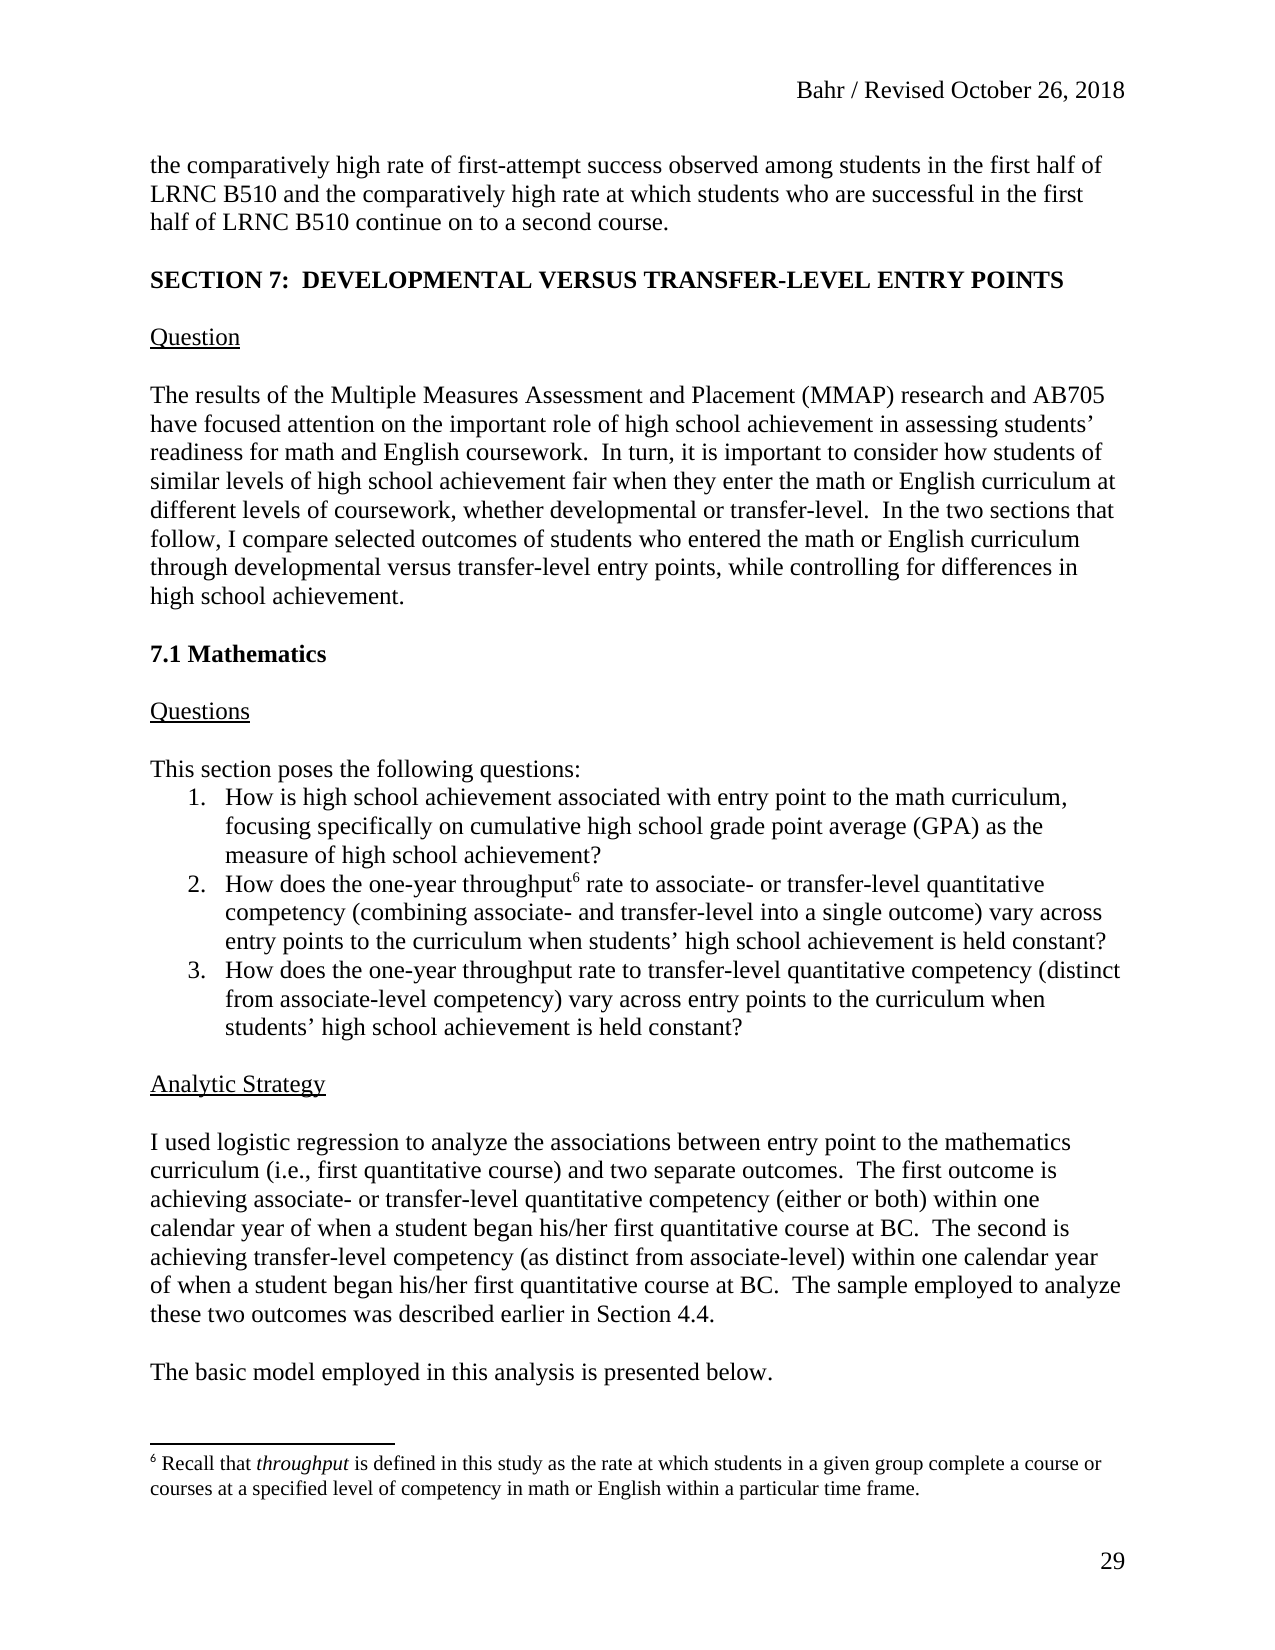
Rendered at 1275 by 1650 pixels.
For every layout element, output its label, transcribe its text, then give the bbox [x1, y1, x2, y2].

text This section poses the following questions: [150, 754, 1125, 782]
list How is high school achievement associated with entry point to the math curriculum, focusing specifically on cumulative high school grade point average (GPA) as the measure of high school achievement? [187, 782, 1125, 869]
text Analytic Strategy [150, 1069, 1125, 1098]
text The basic model employed in this analysis is presented below. [150, 1357, 1125, 1386]
text I used logistic regression to analyze the associations between entry point to the mathematics curriculum (i.e., first quantitative course) and two separate outcomes. The first outcome is achieving associate- or transfer-level quantitative competency (either or both) within one calendar year of when a student began his/her first quantitative course at BC. The second is achieving transfer-level competency (as distinct from associate-level) within one calendar year of when a student began his/her first quantitative course at BC. The sample employed to analyze these two outcomes was described earlier in Section 4.4. [150, 1127, 1125, 1328]
text SECTION 7: DEVELOPMENTAL VERSUS TRANSFER-LEVEL ENTRY POINTS [150, 265, 1125, 294]
text Questions [150, 696, 1125, 725]
text The results of the Multiple Measures Assessment and Placement (MMAP) research and AB705 have focused attention on the important role of high school achievement in assessing students’ readiness for math and English coursework. In turn, it is important to consider how students of similar levels of high school achievement fair when they enter the math or English curriculum at different levels of coursework, whether developmental or transfer-level. In the two sections that follow, I compare selected outcomes of students who entered the math or English curriculum through developmental versus transfer-level entry points, while controlling for differences in high school achievement. [150, 380, 1125, 610]
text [150, 150, 1125, 236]
list How does the one-year throughput rate to transfer-level quantitative competency (distinct from associate-level competency) vary across entry points to the curriculum when students’ high school achievement is held constant? [187, 955, 1125, 1041]
text Question [150, 322, 1125, 351]
list How does the one-year throughput rate to associate- or transfer-level quantitative competency (combining associate- and transfer-level into a single outcome) vary across entry points to the curriculum when students’ high school achievement is held constant? [187, 869, 1125, 955]
text 7.1 Mathematics [150, 639, 1125, 667]
